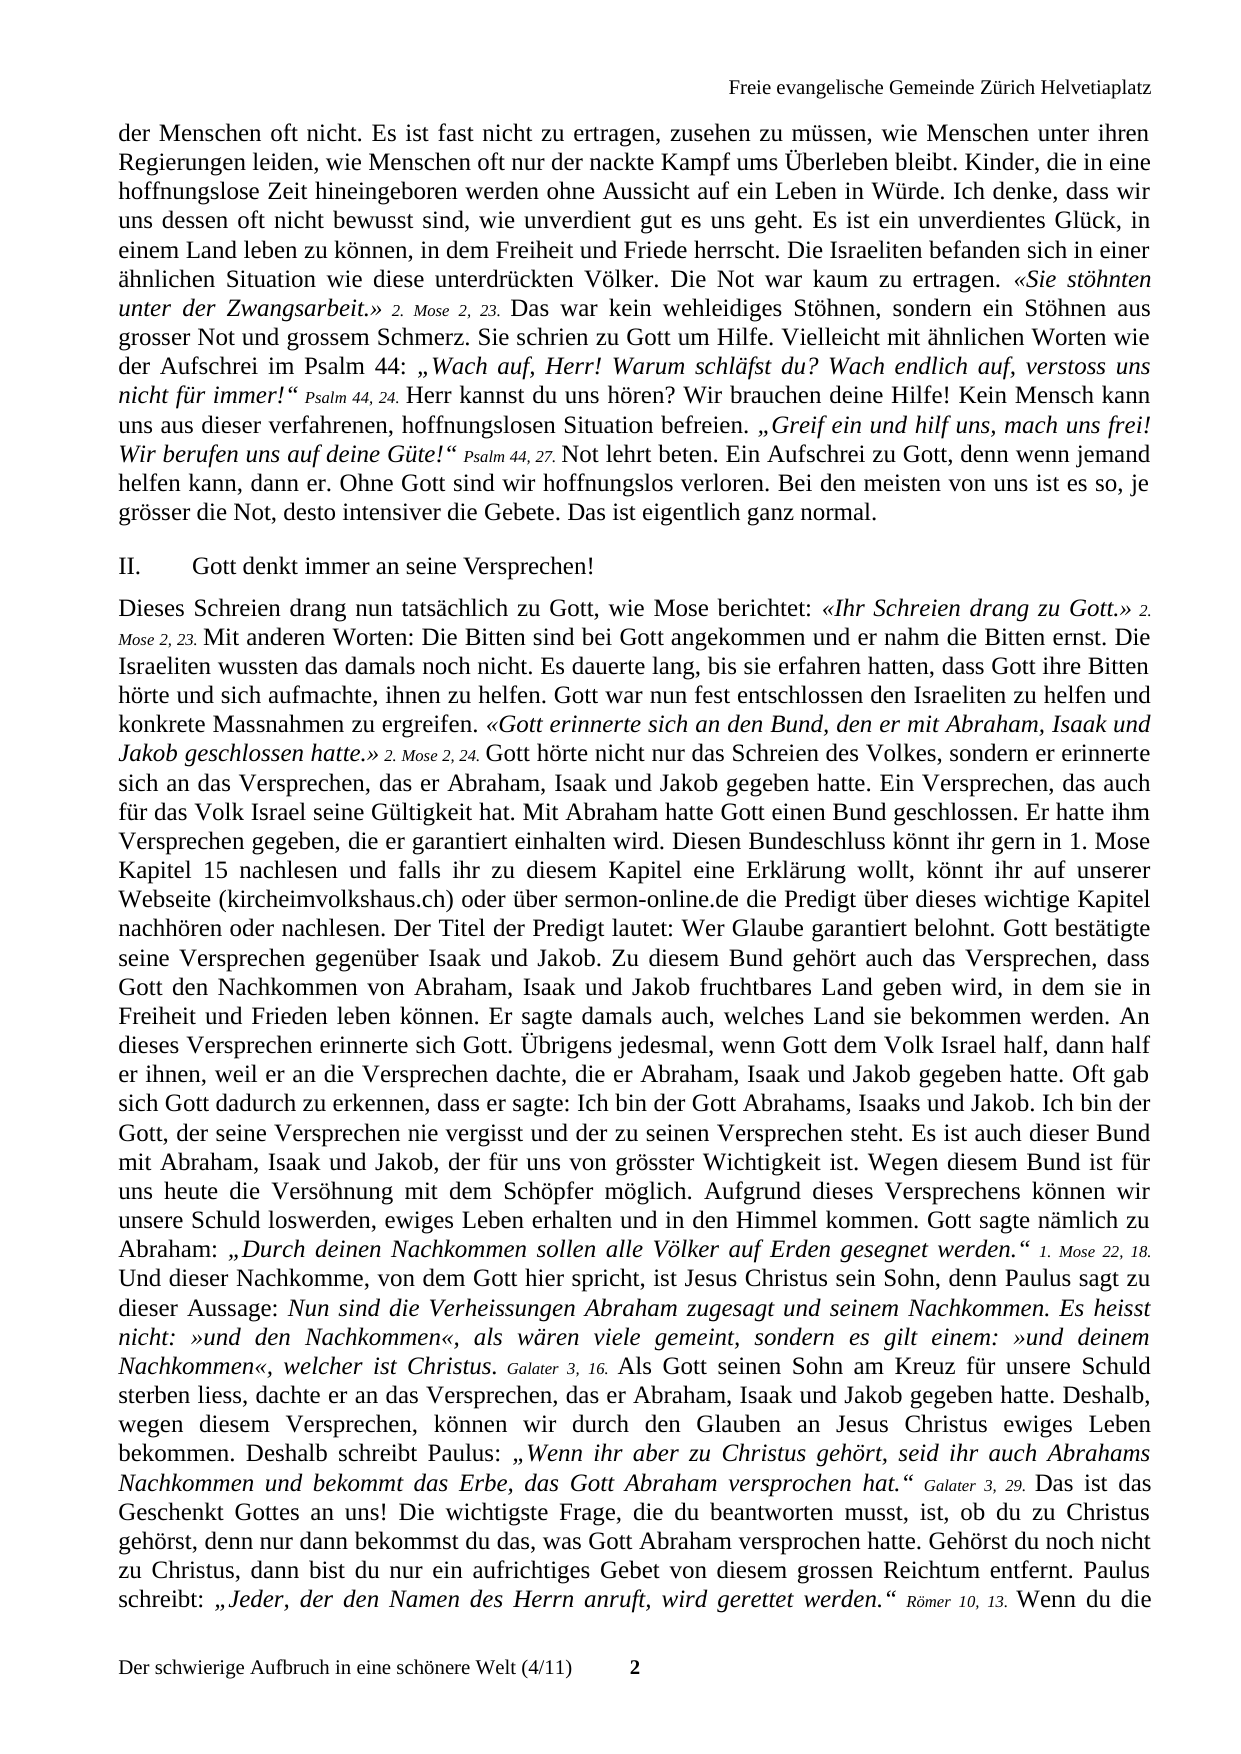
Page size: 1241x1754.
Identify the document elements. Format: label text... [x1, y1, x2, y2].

subtitle Gott denkt immer an seine Versprechen! [118, 551, 1152, 580]
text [118, 118, 1152, 526]
